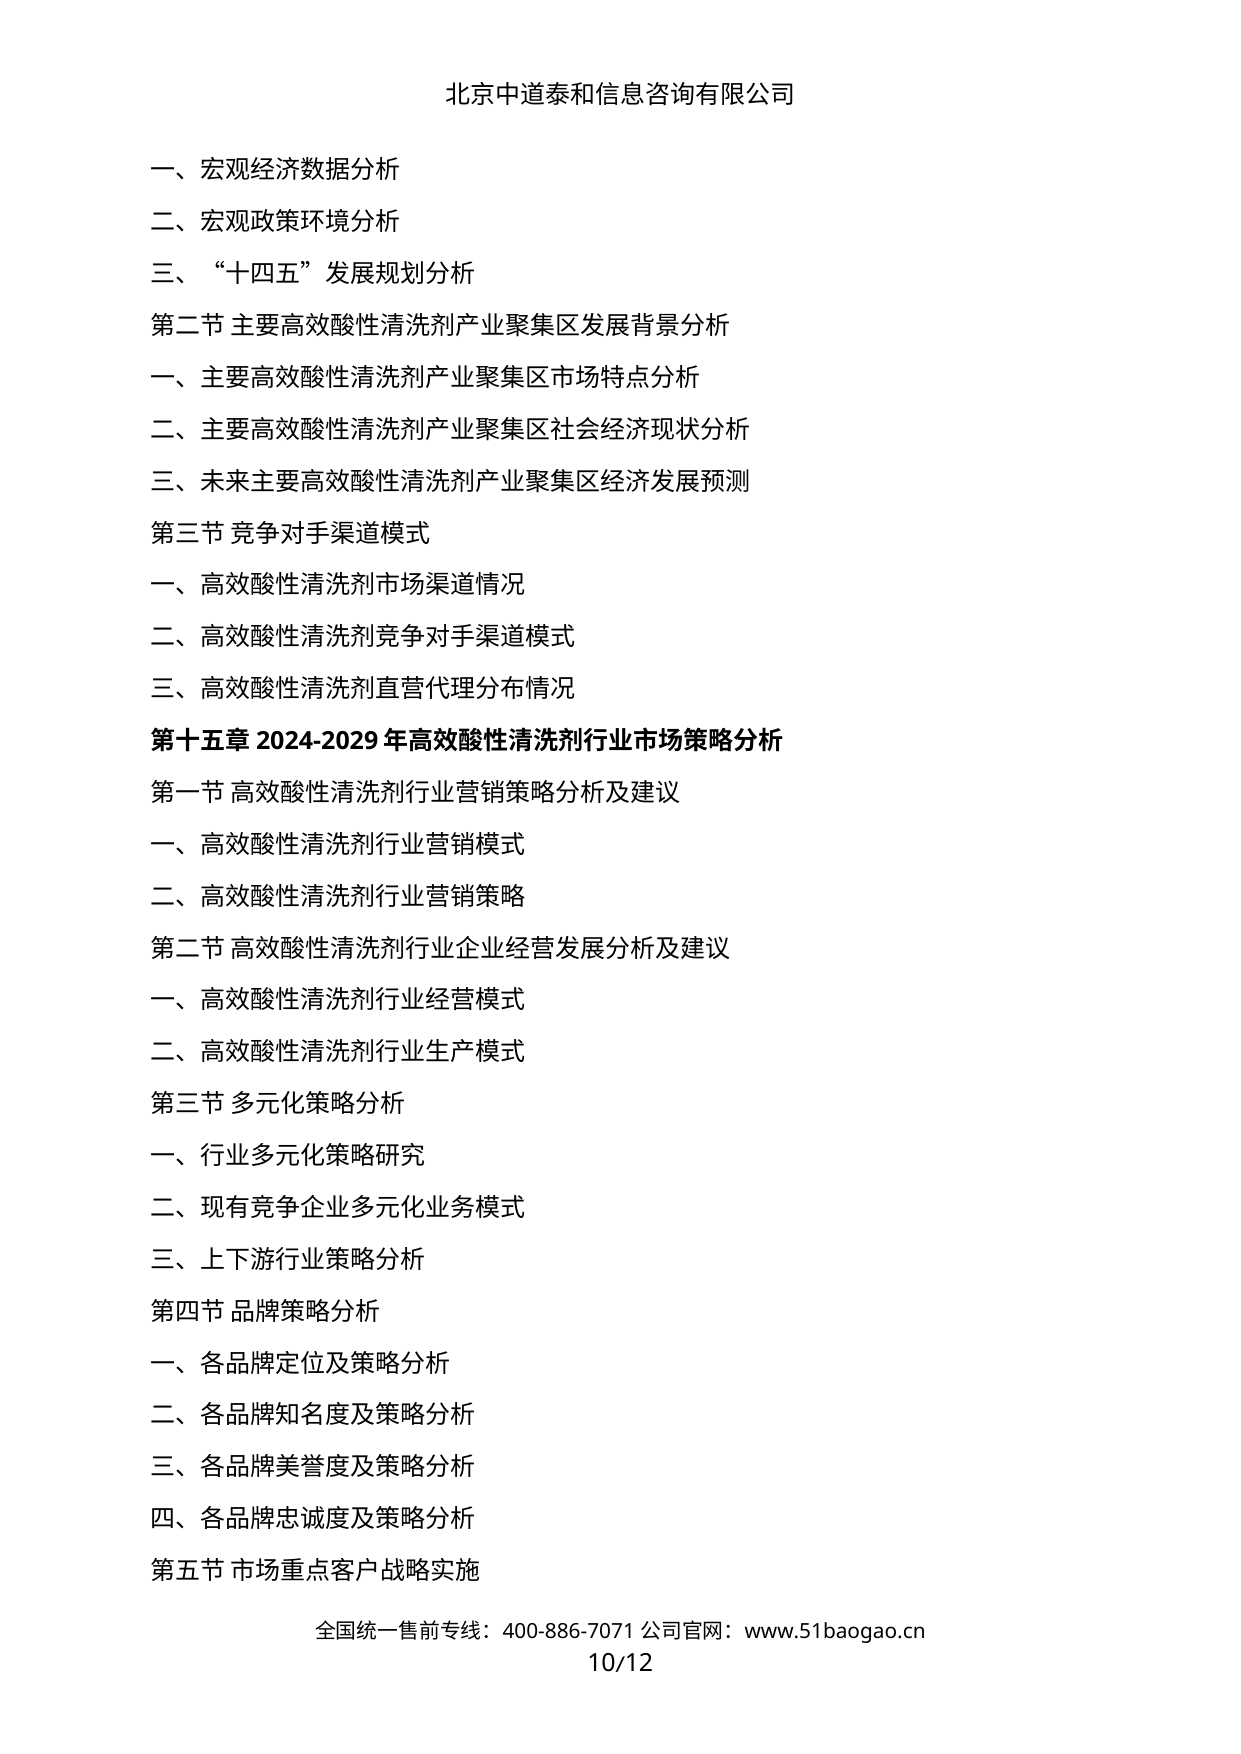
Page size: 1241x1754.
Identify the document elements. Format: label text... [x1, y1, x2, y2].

text 一、高效酸性清洗剂市场渠道情况 [150, 565, 1090, 601]
text 二、现有竞争企业多元化业务模式 [150, 1187, 1090, 1224]
text 一、主要高效酸性清洗剂产业聚集区市场特点分析 [150, 357, 1090, 394]
text 一、高效酸性清洗剂行业经营模式 [150, 980, 1090, 1016]
text 第一节 高效酸性清洗剂行业营销策略分析及建议 [150, 772, 1090, 809]
text 三、未来主要高效酸性清洗剂产业聚集区经济发展预测 [150, 461, 1090, 497]
text 二、宏观政策环境分析 [150, 202, 1090, 238]
text 第五节 市场重点客户战略实施 [150, 1551, 1090, 1587]
text 第二节 高效酸性清洗剂行业企业经营发展分析及建议 [150, 928, 1090, 964]
text 第三节 竞争对手渠道模式 [150, 513, 1090, 549]
text 三、上下游行业策略分析 [150, 1239, 1090, 1276]
text 一、各品牌定位及策略分析 [150, 1343, 1090, 1379]
text 三、“十四五”发展规划分析 [150, 254, 1090, 290]
text 三、各品牌美誉度及策略分析 [150, 1447, 1090, 1483]
text 三、高效酸性清洗剂直营代理分布情况 [150, 669, 1090, 705]
text 二、高效酸性清洗剂行业营销策略 [150, 876, 1090, 912]
text 一、宏观经济数据分析 [150, 150, 1090, 186]
text 第三节 多元化策略分析 [150, 1084, 1090, 1120]
text 第四节 品牌策略分析 [150, 1291, 1090, 1327]
text 四、各品牌忠诚度及策略分析 [150, 1499, 1090, 1535]
text 二、主要高效酸性清洗剂产业聚集区社会经济现状分析 [150, 409, 1090, 446]
text 第二节 主要高效酸性清洗剂产业聚集区发展背景分析 [150, 306, 1090, 342]
text 一、行业多元化策略研究 [150, 1136, 1090, 1172]
text 第十五章 2024-2029年高效酸性清洗剂行业市场策略分析 [150, 721, 1090, 757]
text 二、各品牌知名度及策略分析 [150, 1395, 1090, 1431]
text 二、高效酸性清洗剂行业生产模式 [150, 1032, 1090, 1068]
text 一、高效酸性清洗剂行业营销模式 [150, 824, 1090, 861]
text 二、高效酸性清洗剂竞争对手渠道模式 [150, 617, 1090, 653]
